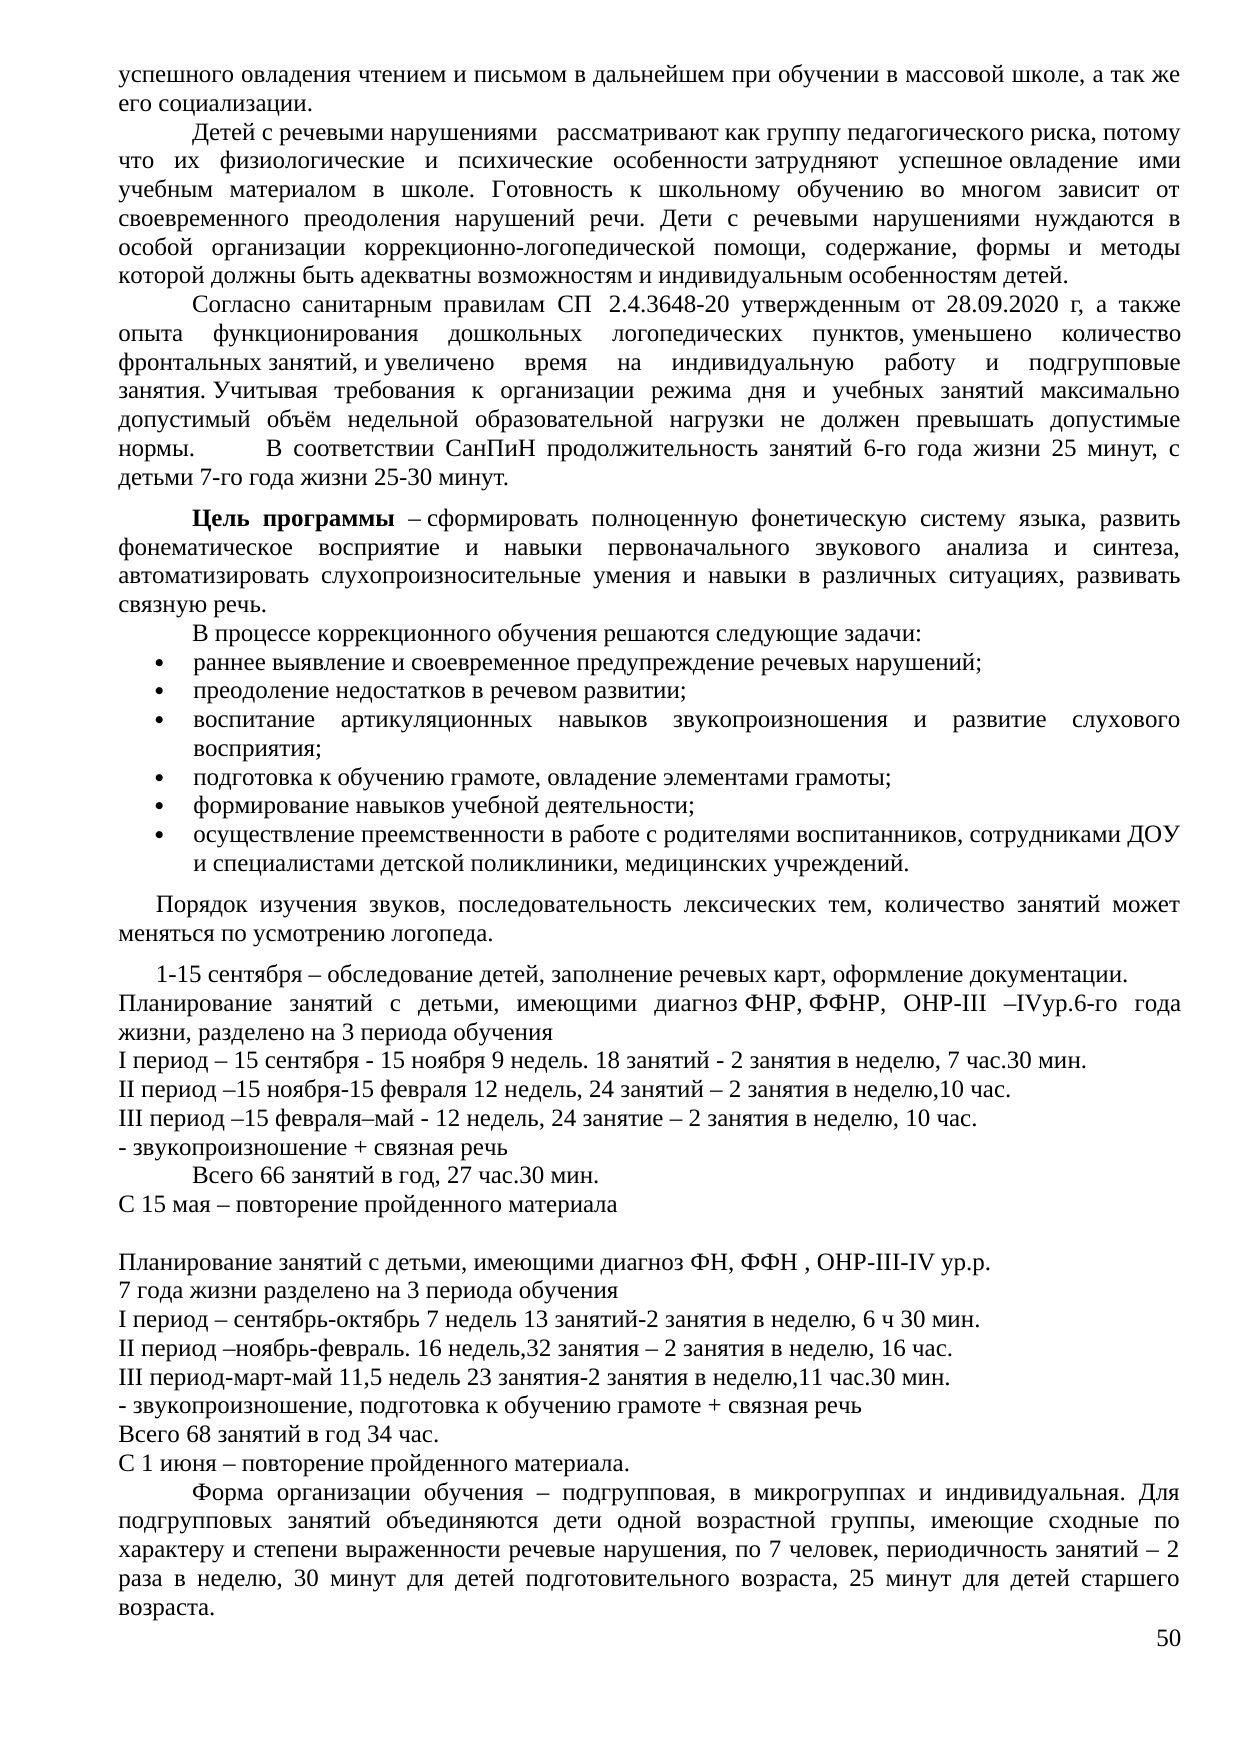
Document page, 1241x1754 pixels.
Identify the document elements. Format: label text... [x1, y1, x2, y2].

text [118, 59, 1181, 117]
text 7 года жизни разделено на 3 периода обучения [118, 1275, 1181, 1304]
text - звукопроизношение, подготовка к обучению грамоте + связная речь [118, 1390, 1181, 1419]
text Форма организации обучения – подгрупповая, в микрогруппах и индивидуальная. Для подгрупповых занятий объединяются дети одной возрастной группы, имеющие сходные по характеру и степени выраженности речевые нарушения, по 7 человек, периодичность занятий – 2 раза в неделю, 30 минут для детей подготовительного возраста, 25 минут для детей старшего возраста. [118, 1477, 1181, 1620]
text III период –15 февраля–май - 12 недель, 24 занятие – 2 занятия в неделю, 10 час. [118, 1103, 1181, 1132]
list преодоление недостатков в речевом развитии; [156, 675, 1181, 704]
text Планирование занятий с детьми, имеющими диагноз ФНР, ФФНР, ОНР-III –IVур.6-го года жизни, разделено на 3 периода обучения [118, 988, 1181, 1045]
text II период –15 ноября-15 февраля 12 недель, 24 занятий – 2 занятия в неделю,10 час. [118, 1074, 1181, 1103]
text С 1 июня – повторение пройденного материала. [118, 1448, 1181, 1477]
text Цель программы – сформировать полноценную фонетическую систему языка, развить фонематическое восприятие и навыки первоначального звукового анализа и синтеза, автоматизировать слухопроизносительные умения и навыки в различных ситуациях, развивать связную речь. [118, 503, 1181, 618]
text Детей с речевыми нарушениями рассматривают как группу педагогического риска, потому что их физиологические и психические особенности затрудняют успешное овладение ими учебным материалом в школе. Готовность к школьному обучению во многом зависит от своевременного преодоления нарушений речи. Дети с речевыми нарушениями нуждаются в особой организации коррекционно-логопедической помощи, содержание, формы и методы которой должны быть адекватны возможностям и индивидуальным особенностям детей. [118, 117, 1181, 289]
text II период –ноябрь-февраль. 16 недель,32 занятия – 2 занятия в неделю, 16 час. [118, 1333, 1181, 1362]
list осуществление преемственности в работе с родителями воспитанников, сотрудниками ДОУ и специалистами детской поликлиники, медицинских учреждений. [156, 819, 1181, 877]
list подготовка к обучению грамоте, овладение элементами грамоты; [156, 762, 1181, 790]
text I период – 15 сентября - 15 ноября 9 недель. 18 занятий - 2 занятия в неделю, 7 час.30 мин. [118, 1045, 1181, 1074]
text Всего 68 занятий в год 34 час. [118, 1419, 1181, 1448]
text Всего 66 занятий в год, 27 час.30 мин. [118, 1160, 1181, 1189]
text Порядок изучения звуков, последовательность лексических тем, количество занятий может меняться по усмотрению логопеда. [118, 889, 1181, 947]
list формирование навыков учебной деятельности; [156, 790, 1181, 819]
text В процессе коррекционного обучения решаются следующие задачи: [118, 618, 1181, 647]
text С 15 мая – повторение пройденного материала [118, 1189, 1181, 1218]
text - звукопроизношение + связная речь [118, 1132, 1181, 1160]
text 1-15 сентября – обследование детей, заполнение речевых карт, оформление документации. [118, 959, 1181, 988]
text Планирование занятий с детьми, имеющими диагноз ФН, ФФН , ОНР-III-IV ур.р. [118, 1247, 1181, 1275]
list раннее выявление и своевременное предупреждение речевых нарушений; [156, 647, 1181, 675]
list воспитание артикуляционных навыков звукопроизношения и развитие слухового восприятия; [156, 704, 1181, 762]
subtitle Согласно санитарным правилам СП 2.4.3648-20 утвержденным от 28.09.2020 г, а также опыта функционирования дошкольных логопедических пунктов, уменьшено количество фронтальных занятий, и увеличено время на индивидуальную работу и подгрупповые занятия. Учитывая требования к организации режима дня и учебных занятий максимально допустимый объём недельной образовательной нагрузки не должен превышать допустимые нормы. В соответствии СанПиН продолжительность занятий 6-го года жизни 25 минут, с детьми 7-го года жизни 25-30 минут. [118, 289, 1181, 490]
text III период-март-май 11,5 недель 23 занятия-2 занятия в неделю,11 час.30 мин. [118, 1362, 1181, 1390]
text I период – сентябрь-октябрь 7 недель 13 занятий-2 занятия в неделю, 6 ч 30 мин. [118, 1304, 1181, 1333]
